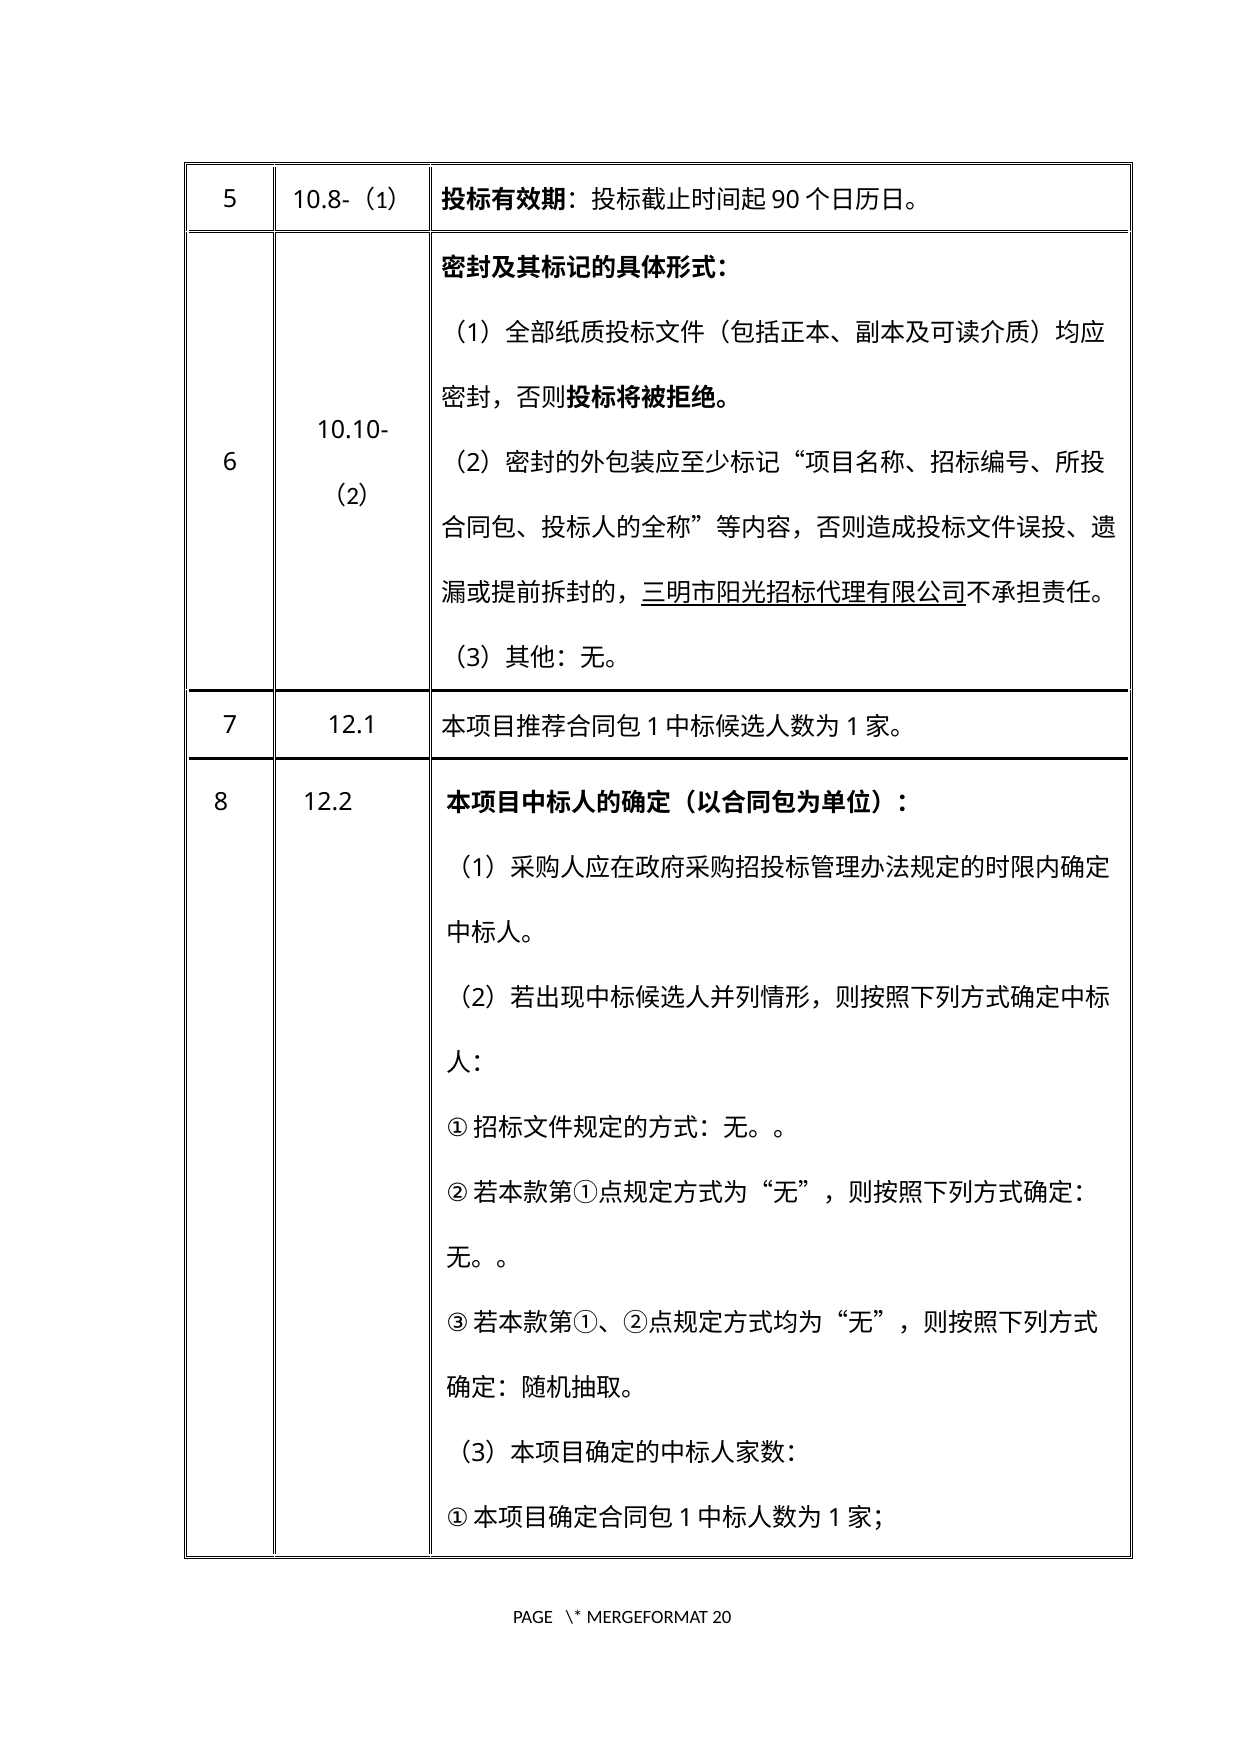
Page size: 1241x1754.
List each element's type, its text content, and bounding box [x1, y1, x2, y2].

table_cell 6 [187, 230, 273, 688]
table_cell 10.10-（2） [276, 233, 429, 688]
table_cell 12.1 [276, 692, 429, 757]
table_cell 本项目推荐合同包1中标候选人数为1家。 [432, 689, 1131, 757]
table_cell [430, 757, 1130, 1556]
table_cell 投标有效期：投标截止时间起90个日历日。 [430, 163, 1130, 230]
table_cell 7 [185, 689, 273, 757]
table_cell 密封及其标记的具体形式： （1）全部纸质投标文件（包括正本、副本及可读介质）均应密封，否则投标将被拒绝。 （2）密封的外包装应至少标记“项目名称、招标编号、所投合同包、投标人的全称”等内容，否则造成投标文件误投、遗漏或提前拆封的，三明市阳光招标代理有限公司不承担责任。 （3）其他：无。 [432, 230, 1130, 688]
table_cell 5 [187, 165, 274, 230]
table_cell 12.2 [274, 757, 430, 1556]
table_cell 8 [187, 757, 274, 1556]
table_cell 10.8-（1） [274, 163, 430, 230]
